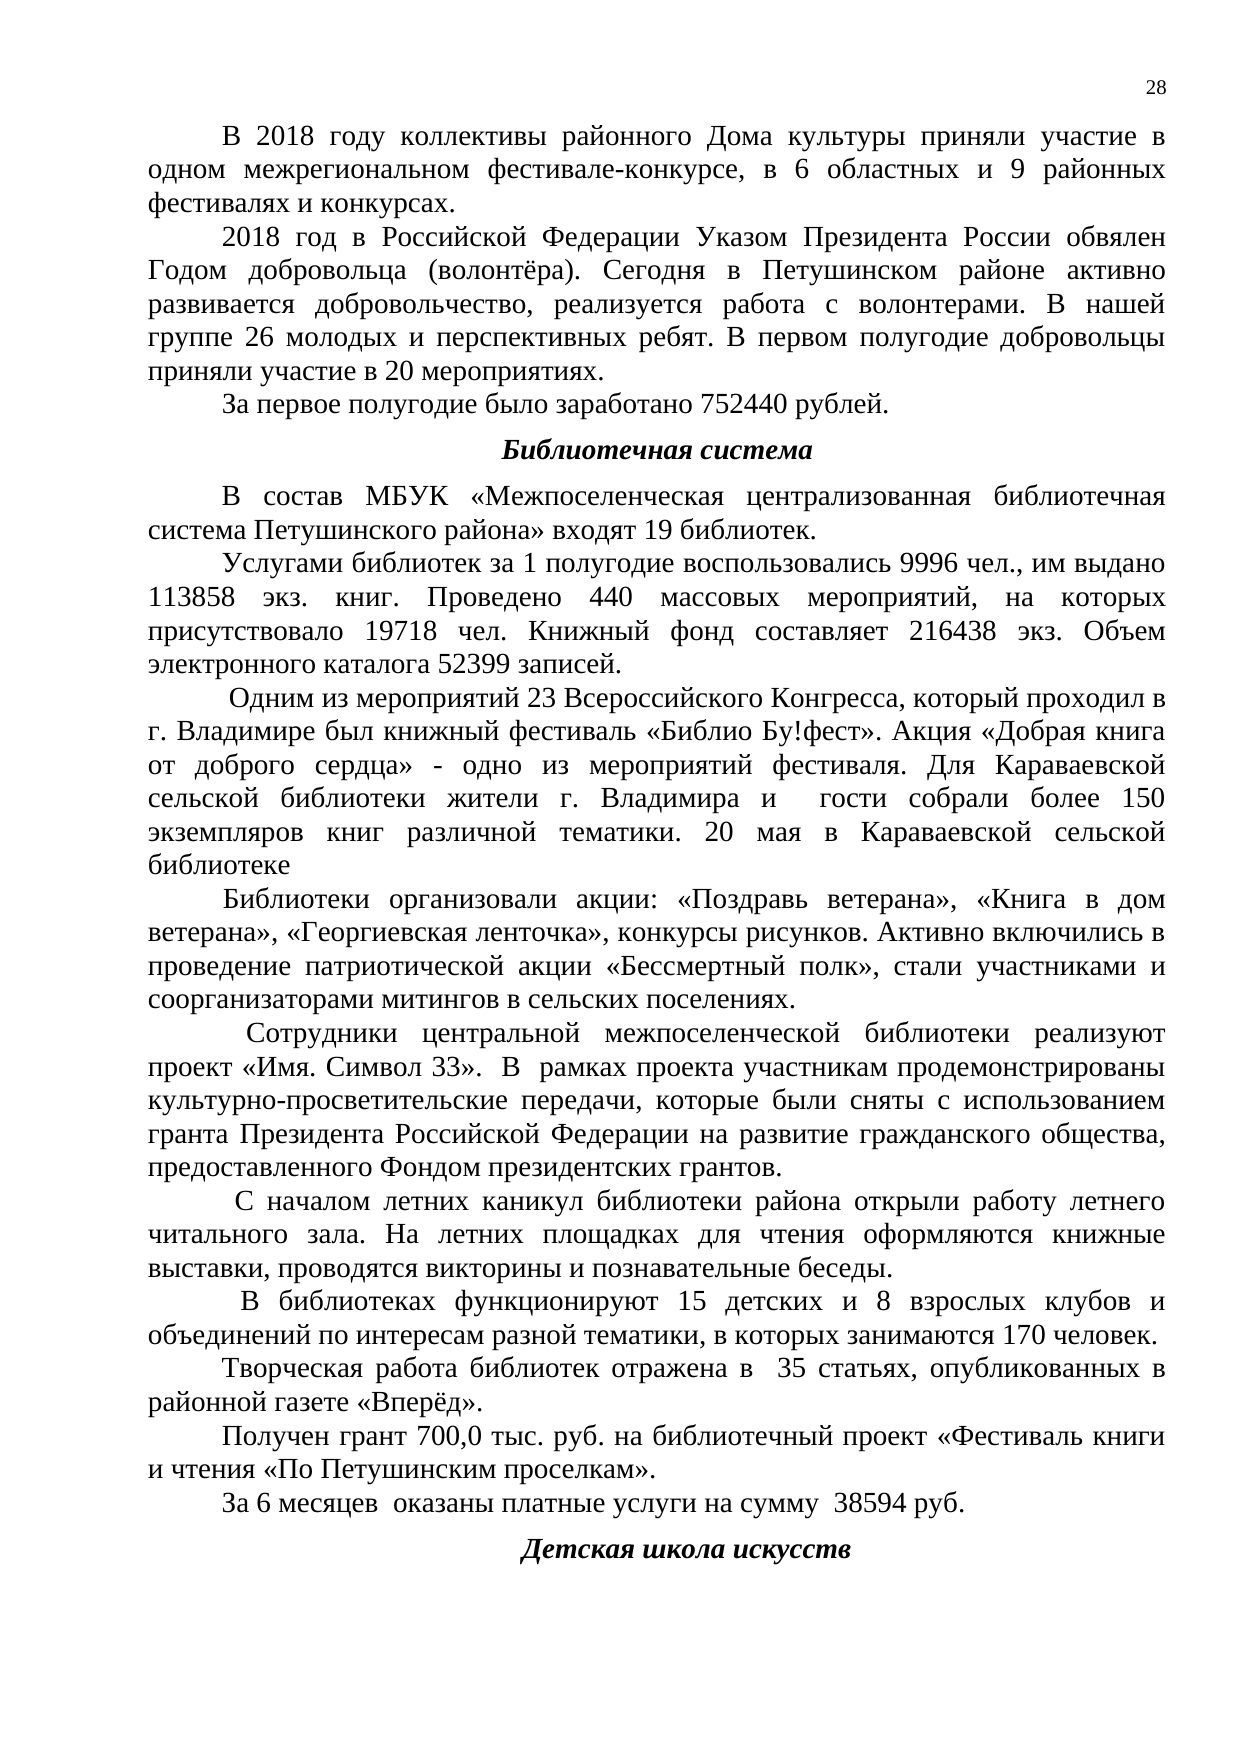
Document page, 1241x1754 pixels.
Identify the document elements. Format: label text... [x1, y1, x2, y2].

text Творческая работа библиотек отражена в 35 статьях, опубликованных в районной газете «Вперёд». [148, 1351, 1167, 1418]
text В состав МБУК «Межпоселенческая централизованная библиотечная система Петушинского района» входят 19 библиотек. [148, 478, 1167, 546]
text За 6 месяцев оказаны платные услуги на сумму 38594 руб. [148, 1485, 1167, 1518]
text За первое полугодие было заработано 752440 рублей. [148, 386, 1167, 420]
text Получен грант 700,0 тыс. руб. на библиотечный проект «Фестиваль книги и чтения «По Петушинским проселкам». [148, 1418, 1167, 1485]
text В библиотеках функционируют 15 детских и 8 взрослых клубов и объединений по интересам разной тематики, в которых занимаются 170 человек. [148, 1283, 1167, 1351]
text Услугами библиотек за 1 полугодие воспользовались 9996 чел., им выдано 113858 экз. книг. Проведено 440 массовых мероприятий, на которых присутствовало 19718 чел. Книжный фонд составляет 216438 экз. Объем электронного каталога 52399 записей. [148, 546, 1167, 680]
text Библиотечная система [148, 432, 1167, 466]
text С началом летних каникул библиотеки района открыли работу летнего читального зала. На летних площадках для чтения оформляются книжные выставки, проводятся викторины и познавательные беседы. [148, 1183, 1167, 1283]
text Одним из мероприятий 23 Всероссийского Конгресса, который проходил в г. Владимире был книжный фестиваль «Библио Бу!фест». Акция «Добрая книга от доброго сердца» - одно из мероприятий фестиваля. Для Караваевской сельской библиотеки жители г. Владимира и гости собрали более 150 экземпляров книг различной тематики. 20 мая в Караваевской сельской библиотеке [148, 680, 1167, 881]
text В 2018 году коллективы районного Дома культуры приняли участие в одном межрегиональном фестивале-конкурсе, в 6 областных и 9 районных фестивалях и конкурсах. [148, 118, 1167, 219]
text Детская школа искусств [148, 1531, 1167, 1564]
text Сотрудники центральной межпоселенческой библиотеки реализуют проект «Имя. Символ 33». В рамках проекта участникам продемонстрированы культурно-просветительские передачи, которые были сняты с использованием гранта Президента Российской Федерации на развитие гражданского общества, предоставленного Фондом президентских грантов. [148, 1015, 1167, 1183]
text 2018 год в Российской Федерации Указом Президента России обвялен Годом добровольца (волонтёра). Сегодня в Петушинском районе активно развивается добровольчество, реализуется работа с волонтерами. В нашей группе 26 молодых и перспективных ребят. В первом полугодие добровольцы приняли участие в 20 мероприятиях. [148, 219, 1167, 386]
text Библиотеки организовали акции: «Поздравь ветерана», «Книга в дом ветерана», «Георгиевская ленточка», конкурсы рисунков. Активно включились в проведение патриотической акции «Бессмертный полк», стали участниками и соорганизаторами митингов в сельских поселениях. [148, 881, 1167, 1015]
